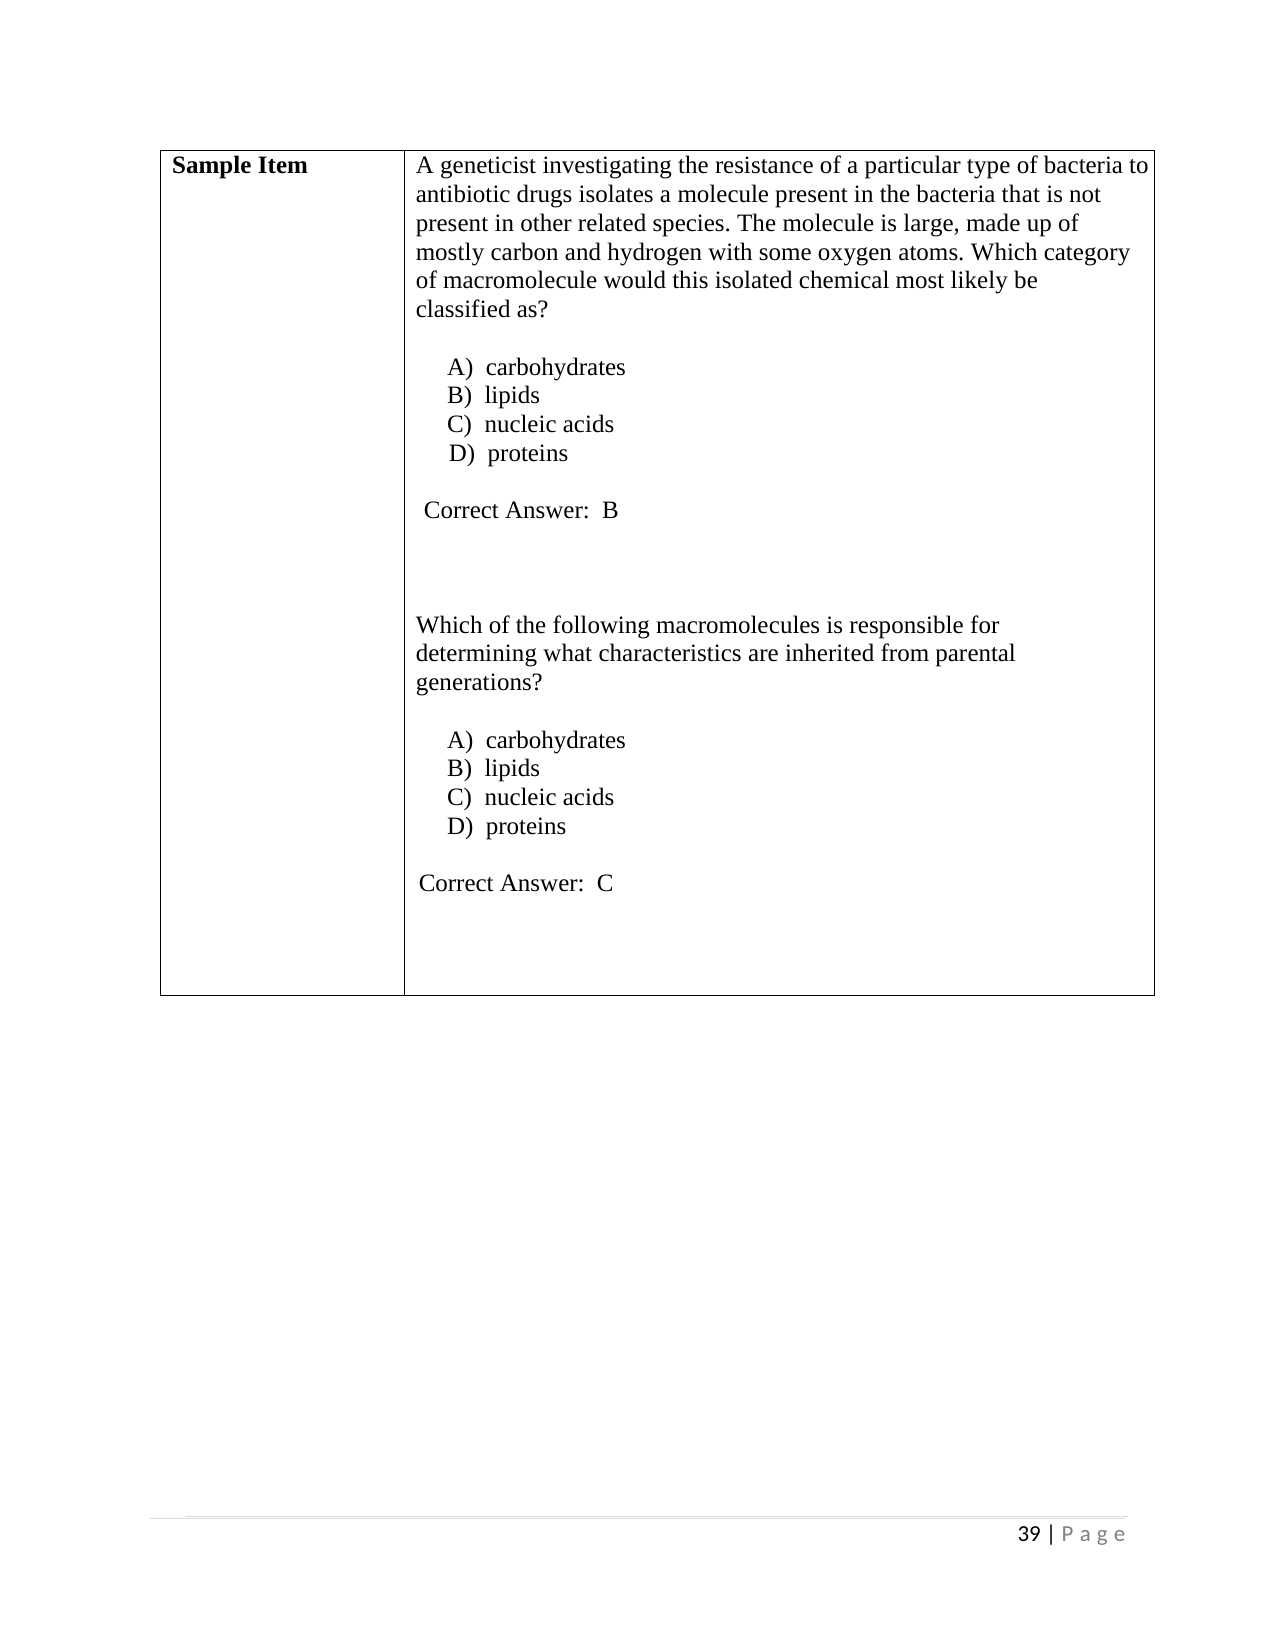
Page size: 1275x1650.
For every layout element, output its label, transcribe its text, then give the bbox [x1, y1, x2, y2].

table_cell Sample Item [161, 151, 404, 995]
table_cell A geneticist investigating the resistance of a particular type of bacteria to antibiotic drugs isolates a molecule present in the bacteria that is not present in other related species. The molecule is large, made up of mostly carbon and hydrogen with some oxygen atoms. Which category of macromolecule would this isolated chemical most likely be classified as? A) carbohydrates B) lipids C) nucleic acids D) proteins Correct Answer: B Which of the following macromolecules is responsible for determining what characteristics are inherited from parental generations? A) carbohydrates B) lipids C) nucleic acids D) proteins Correct Answer: C [405, 151, 1154, 995]
